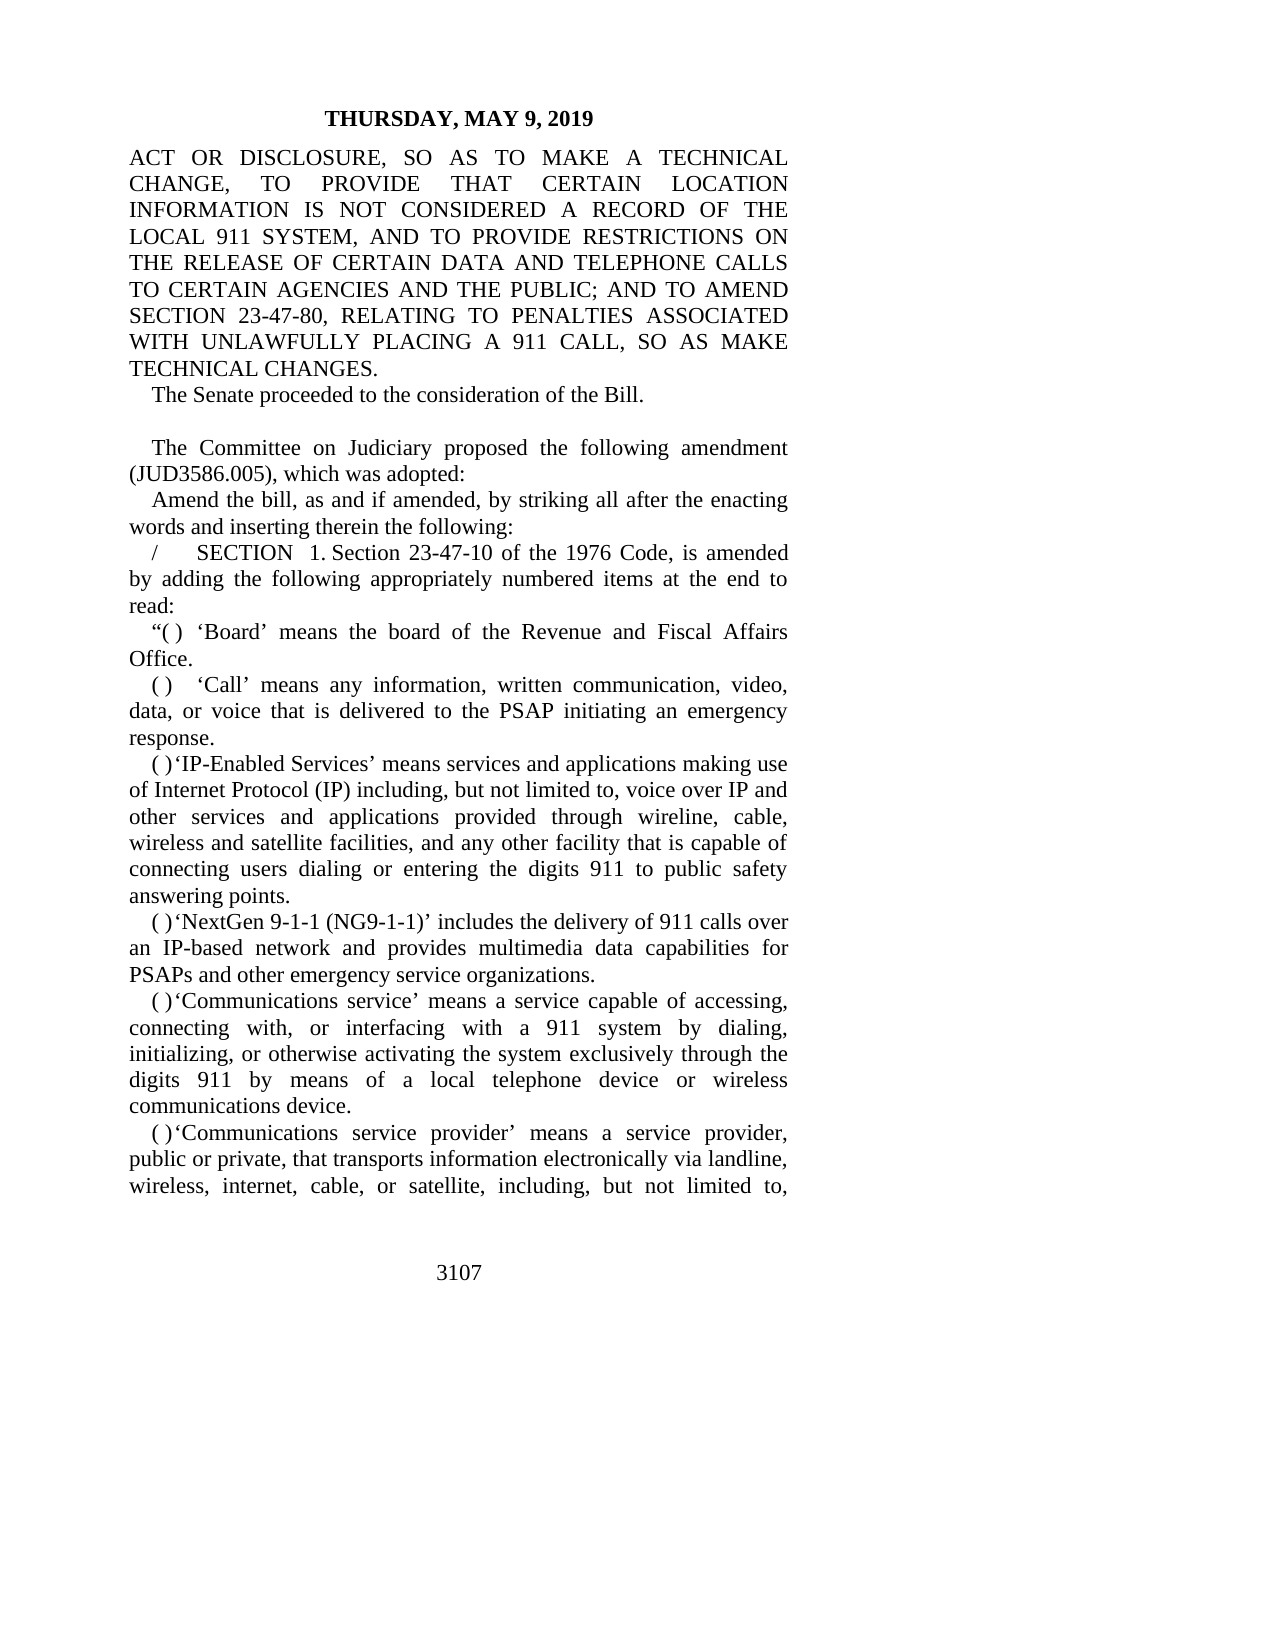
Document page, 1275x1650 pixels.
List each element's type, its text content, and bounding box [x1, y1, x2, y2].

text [129, 144, 789, 381]
text ( ) ‘Communications service’ means a service capable of accessing, connecting with, or interfacing with a 911 system by dialing, initializing, or otherwise activating the system exclusively through the digits 911 by means of a local telephone device or wireless communications device. [129, 987, 789, 1119]
text The Senate proceeded to the consideration of the Bill. [129, 381, 789, 407]
text ( ) ‘Call’ means any information, written communication, video, data, or voice that is delivered to the PSAP initiating an emergency response. [129, 671, 789, 750]
text “( ) ‘Board’ means the board of the Revenue and Fiscal Affairs Office. [129, 618, 789, 671]
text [129, 1119, 789, 1198]
text Amend the bill, as and if amended, by striking all after the enacting words and inserting therein the following: [129, 486, 789, 539]
text The Committee on Judiciary proposed the following amendment (JUD3586.005), which was adopted: [129, 434, 789, 486]
text / SECTION 1. Section 23-47-10 of the 1976 Code, is amended by adding the following appropriately numbered items at the end to read: [129, 539, 789, 618]
text ( ) ‘NextGen 9-1-1 (NG9-1-1)’ includes the delivery of 911 calls over an IP-based network and provides multimedia data capabilities for PSAPs and other emergency service organizations. [129, 908, 789, 987]
text ( ) ‘IP-Enabled Services’ means services and applications making use of Internet Protocol (IP) including, but not limited to, voice over IP and other services and applications provided through wireline, cable, wireless and satellite facilities, and any other facility that is capable of connecting users dialing or entering the digits 911 to public safety answering points. [129, 750, 789, 908]
